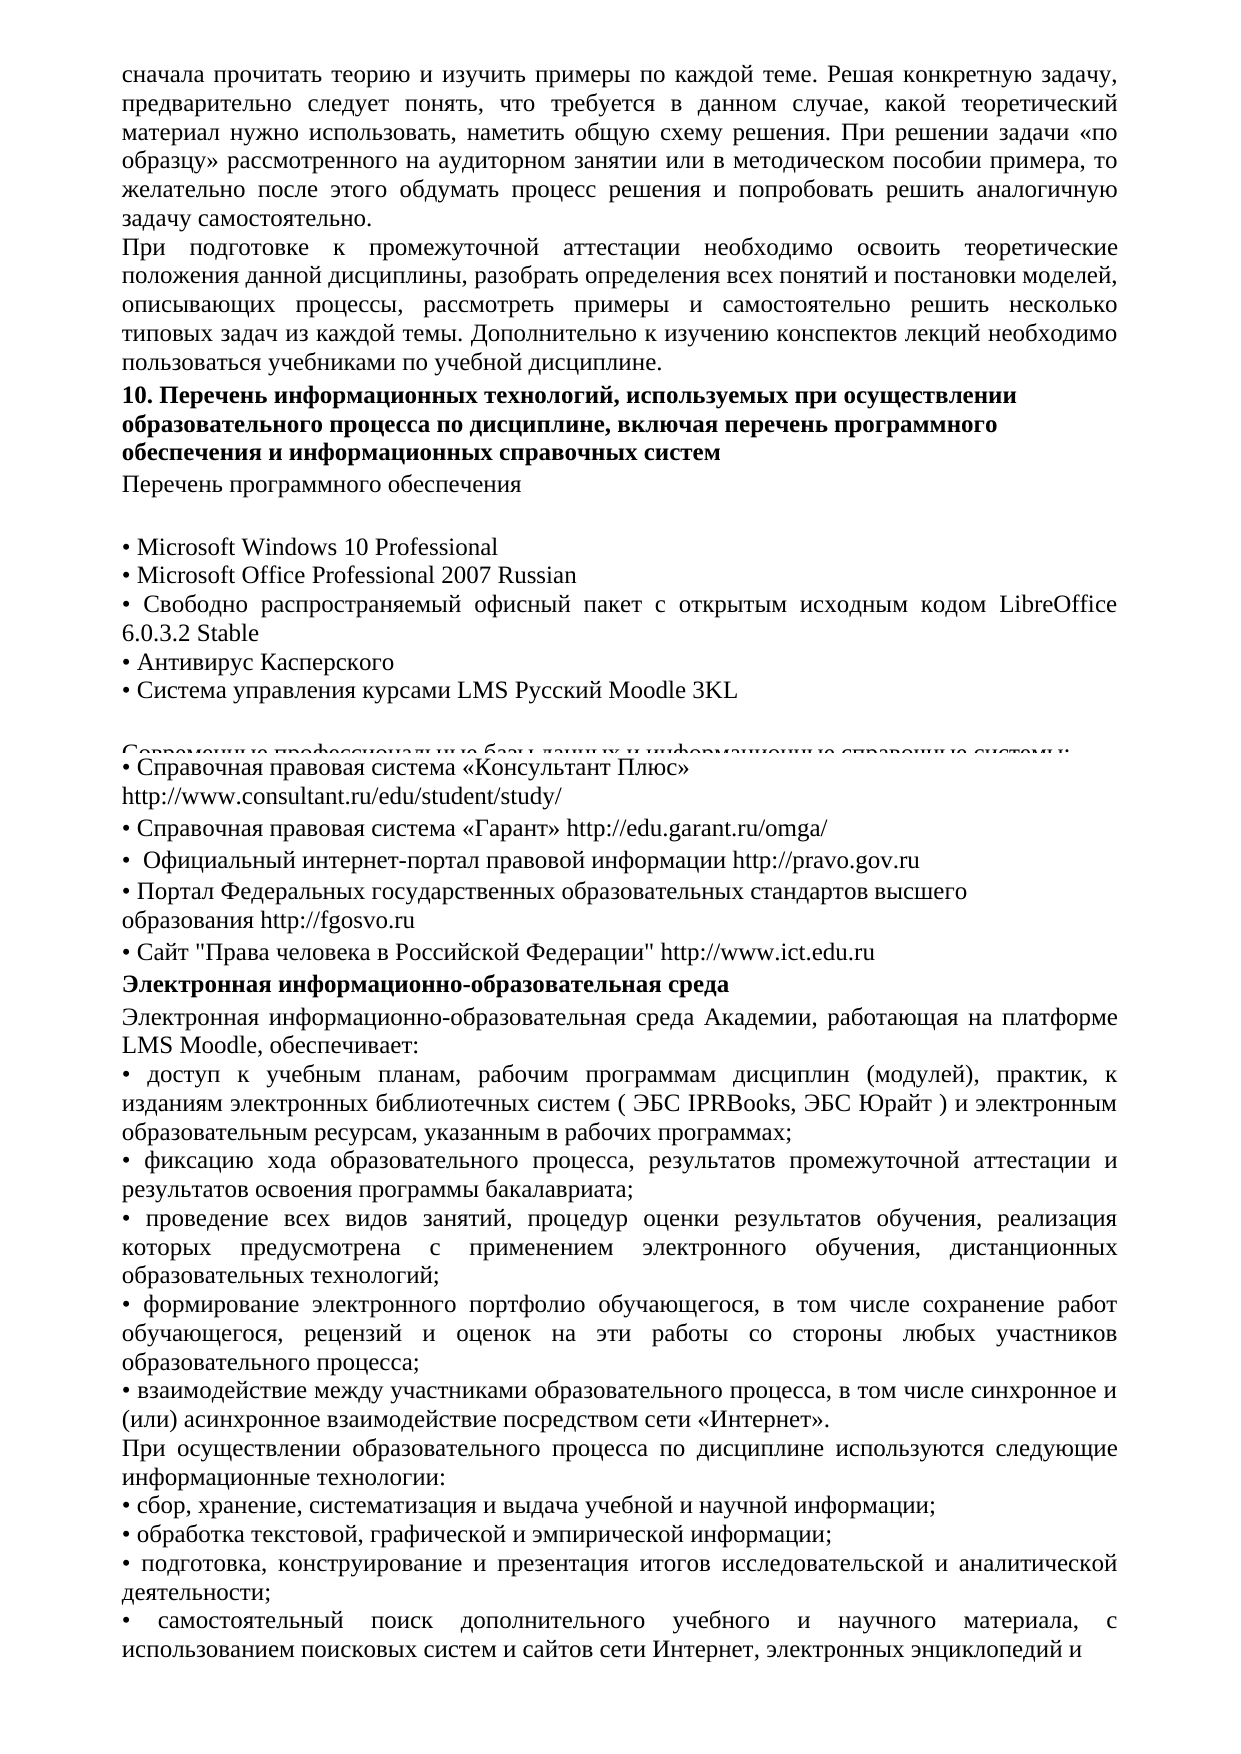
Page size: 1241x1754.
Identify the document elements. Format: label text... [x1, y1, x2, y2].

table_cell • Портал Федеральных государственных образовательных стандартов высшего образования http://fgosvo.ru [118, 876, 1122, 937]
table_cell Электронная информационно-образовательная среда Академии, работающая на платформе LMS Moodle, обеспечивает: • доступ к учебным планам, рабочим программам дисциплин (модулей), практик, к изданиям электронных библиотечных систем ( ЭБС IPRBooks, ЭБС Юрайт ) и электронным образовательным ресурсам, указанным в рабочих программах; • фиксацию хода образовательного процесса, результатов промежуточной аттестации и результатов освоения программы бакалавриата; • проведение всех видов занятий, процедур оценки результатов обучения, реализация которых предусмотрена с применением электронного обучения, дистанционных образовательных технологий; • формирование электронного портфолио обучающегося, в том числе сохранение работ обучающегося, рецензий и оценок на эти работы со стороны любых участников образовательного процесса; • взаимодействие между участниками образовательного процесса, в том числе синхронное и (или) асинхронное взаимодействие посредством сети «Интернет». При осуществлении образовательного процесса по дисциплине используются следующие информационные технологии: • сбор, хранение, систематизация и выдача учебной и научной информации; • обработка текстовой, графической и эмпирической информации; • подготовка, конструирование и презентация итогов исследовательской и аналитической деятельности; • самостоятельный поиск дополнительного учебного и научного материала, с использованием поисковых систем и сайтов сети Интернет, электронных энциклопедий и [118, 1002, 1122, 1662]
table_cell • Сайт "Права человека в Российской Федерации" http://www.ict.edu.ru [118, 938, 1122, 969]
table_cell Электронная информационно-образовательная среда [118, 969, 1122, 1002]
table_header сначала прочитать теорию и изучить примеры по каждой теме. Решая конкретную задачу, предварительно следует понять, что требуется в данном случае, какой теоретический материал нужно использовать, наметить общую схему решения. При решении задачи «по образцу» рассмотренного на аудиторном занятии или в методическом пособии примера, то желательно после этого обдумать процесс решения и попробовать решить аналогичную задачу самостоятельно. При подготовке к промежуточной аттестации необходимо освоить теоретические положения данной дисциплины, разобрать определения всех понятий и постановки моделей, описывающих процессы, рассмотреть примеры и самостоятельно решить несколько типовых задач из каждой темы. Дополнительно к изучению конспектов лекций необходимо пользоваться учебниками по учебной дисциплине. [118, 59, 1122, 380]
table_cell • Справочная правовая система «Гарант» http://edu.garant.ru/omga/ [118, 813, 1122, 845]
table_cell • Справочная правовая система «Консультант Плюс» http://www.consultant.ru/edu/student/study/ [118, 752, 1122, 813]
table_cell Перечень программного обеспечения • Microsoft Windows 10 Professional • Microsoft Office Professional 2007 Russian • Cвободно распространяемый офисный пакет с открытым исходным кодом LibreOffice 6.0.3.2 Stable • Антивирус Касперского • Cистема управления курсами LMS Русский Moodle 3KL Современные профессиональные базы данных и информационные справочные системы: [118, 469, 1122, 752]
table_cell 10. Перечень информационных технологий, используемых при осуществлении образовательного процесса по дисциплине, включая перечень программного обеспечения и информационных справочных систем [118, 380, 1122, 469]
table_cell • Официальный интернет-портал правовой информации http://pravo.gov.ru [118, 845, 1122, 876]
